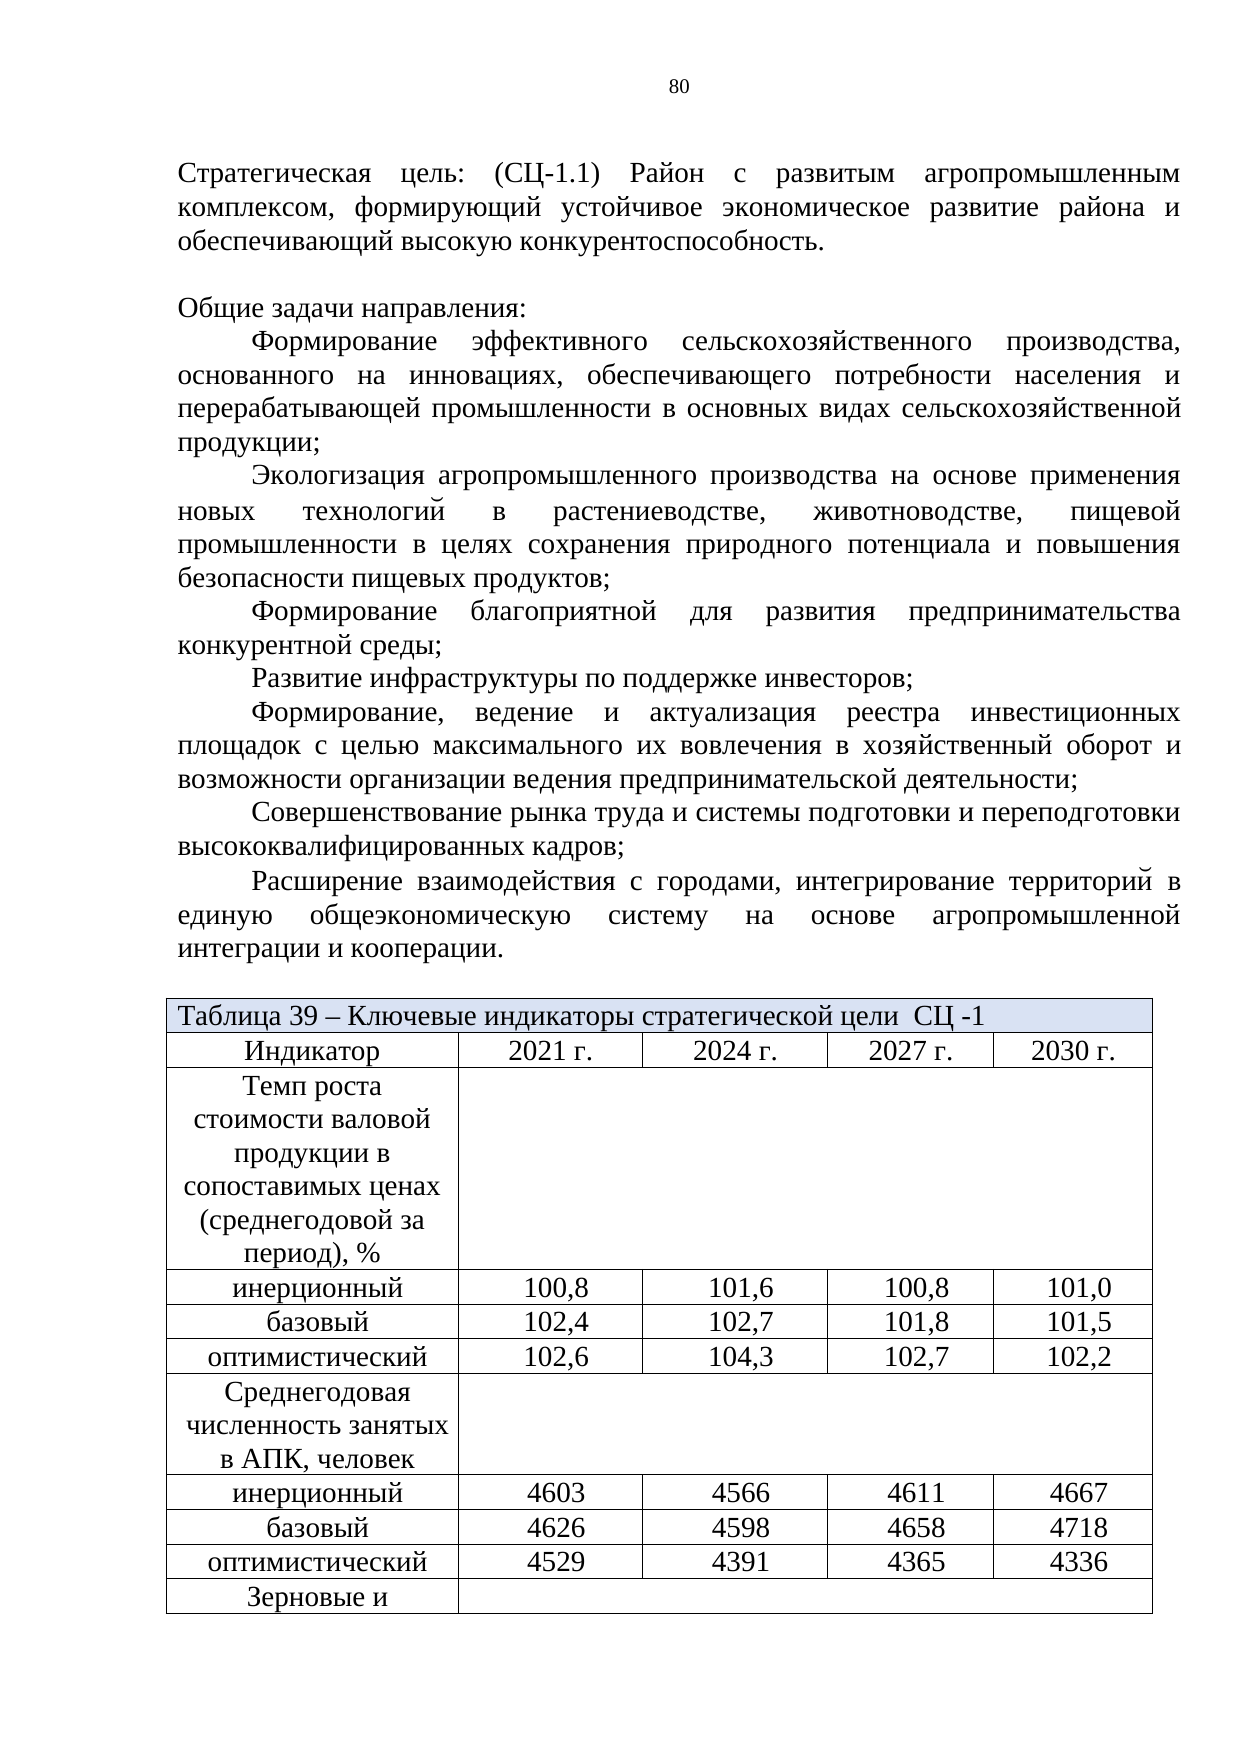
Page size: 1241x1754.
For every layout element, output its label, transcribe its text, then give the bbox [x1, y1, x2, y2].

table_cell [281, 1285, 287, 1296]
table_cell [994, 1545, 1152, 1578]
text Формирование эффективного сельскохозяйственного производства, основанного на инновациях, обеспечивающего потребности населения и перерабатывающей промышленности в основных видах сельскохозяйственной продукции; [177, 323, 1181, 457]
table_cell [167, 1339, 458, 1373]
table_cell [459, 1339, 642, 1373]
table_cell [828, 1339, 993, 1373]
text Формирование, ведение и актуализация реестра инвестиционных площадок с целью максимального их вовлечения в хозяйственный оборот и возможности организации ведения предпринимательской деятельности; [177, 694, 1181, 794]
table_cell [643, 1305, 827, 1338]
text Экологизация агропромышленного производства на основе применения новых технологий в растениеводстве, животноводстве, пищевой промышленности в целях сохранения природного потенциала и повышения безопасности пищевых продуктов; [177, 457, 1181, 593]
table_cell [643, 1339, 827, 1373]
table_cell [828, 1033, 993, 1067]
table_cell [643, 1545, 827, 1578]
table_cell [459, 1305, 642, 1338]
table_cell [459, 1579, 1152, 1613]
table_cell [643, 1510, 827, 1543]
text Стратегическая цель: (СЦ-1.1) Район с развитым агропромышленным комплексом, формирующий устойчивое экономическое развитие района и обеспечивающий высокую конкурентоспособность. [177, 156, 1181, 256]
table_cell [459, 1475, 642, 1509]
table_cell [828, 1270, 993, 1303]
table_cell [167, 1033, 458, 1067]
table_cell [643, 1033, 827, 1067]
text Совершенствование рынка труда и системы подготовки и переподготовки высококвалифицированных кадров; [177, 794, 1181, 862]
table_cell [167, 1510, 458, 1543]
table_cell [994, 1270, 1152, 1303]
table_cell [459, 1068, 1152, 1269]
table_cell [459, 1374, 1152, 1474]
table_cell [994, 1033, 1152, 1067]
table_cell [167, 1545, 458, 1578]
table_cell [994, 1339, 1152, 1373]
text Расширение взаимодействия с городами, интегрирование территорий в единую общеэкономическую систему на основе агропромышленной интеграции и кооперации. [177, 862, 1181, 964]
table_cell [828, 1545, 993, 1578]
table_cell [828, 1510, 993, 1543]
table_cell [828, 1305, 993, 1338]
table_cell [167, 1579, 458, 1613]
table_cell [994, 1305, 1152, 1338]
text Формирование благоприятной для развития предпринимательства конкурентной среды; [177, 593, 1181, 660]
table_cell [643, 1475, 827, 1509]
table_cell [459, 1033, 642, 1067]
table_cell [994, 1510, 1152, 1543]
text Общие задачи направления: [177, 290, 1181, 323]
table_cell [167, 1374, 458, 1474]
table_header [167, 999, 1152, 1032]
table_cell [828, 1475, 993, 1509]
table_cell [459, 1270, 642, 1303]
text Развитие инфраструктуры по поддержке инвесторов; [177, 660, 1181, 694]
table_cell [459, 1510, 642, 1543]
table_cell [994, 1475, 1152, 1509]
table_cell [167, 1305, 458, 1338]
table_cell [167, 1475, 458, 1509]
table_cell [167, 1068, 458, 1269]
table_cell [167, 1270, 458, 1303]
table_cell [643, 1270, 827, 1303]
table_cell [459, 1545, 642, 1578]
